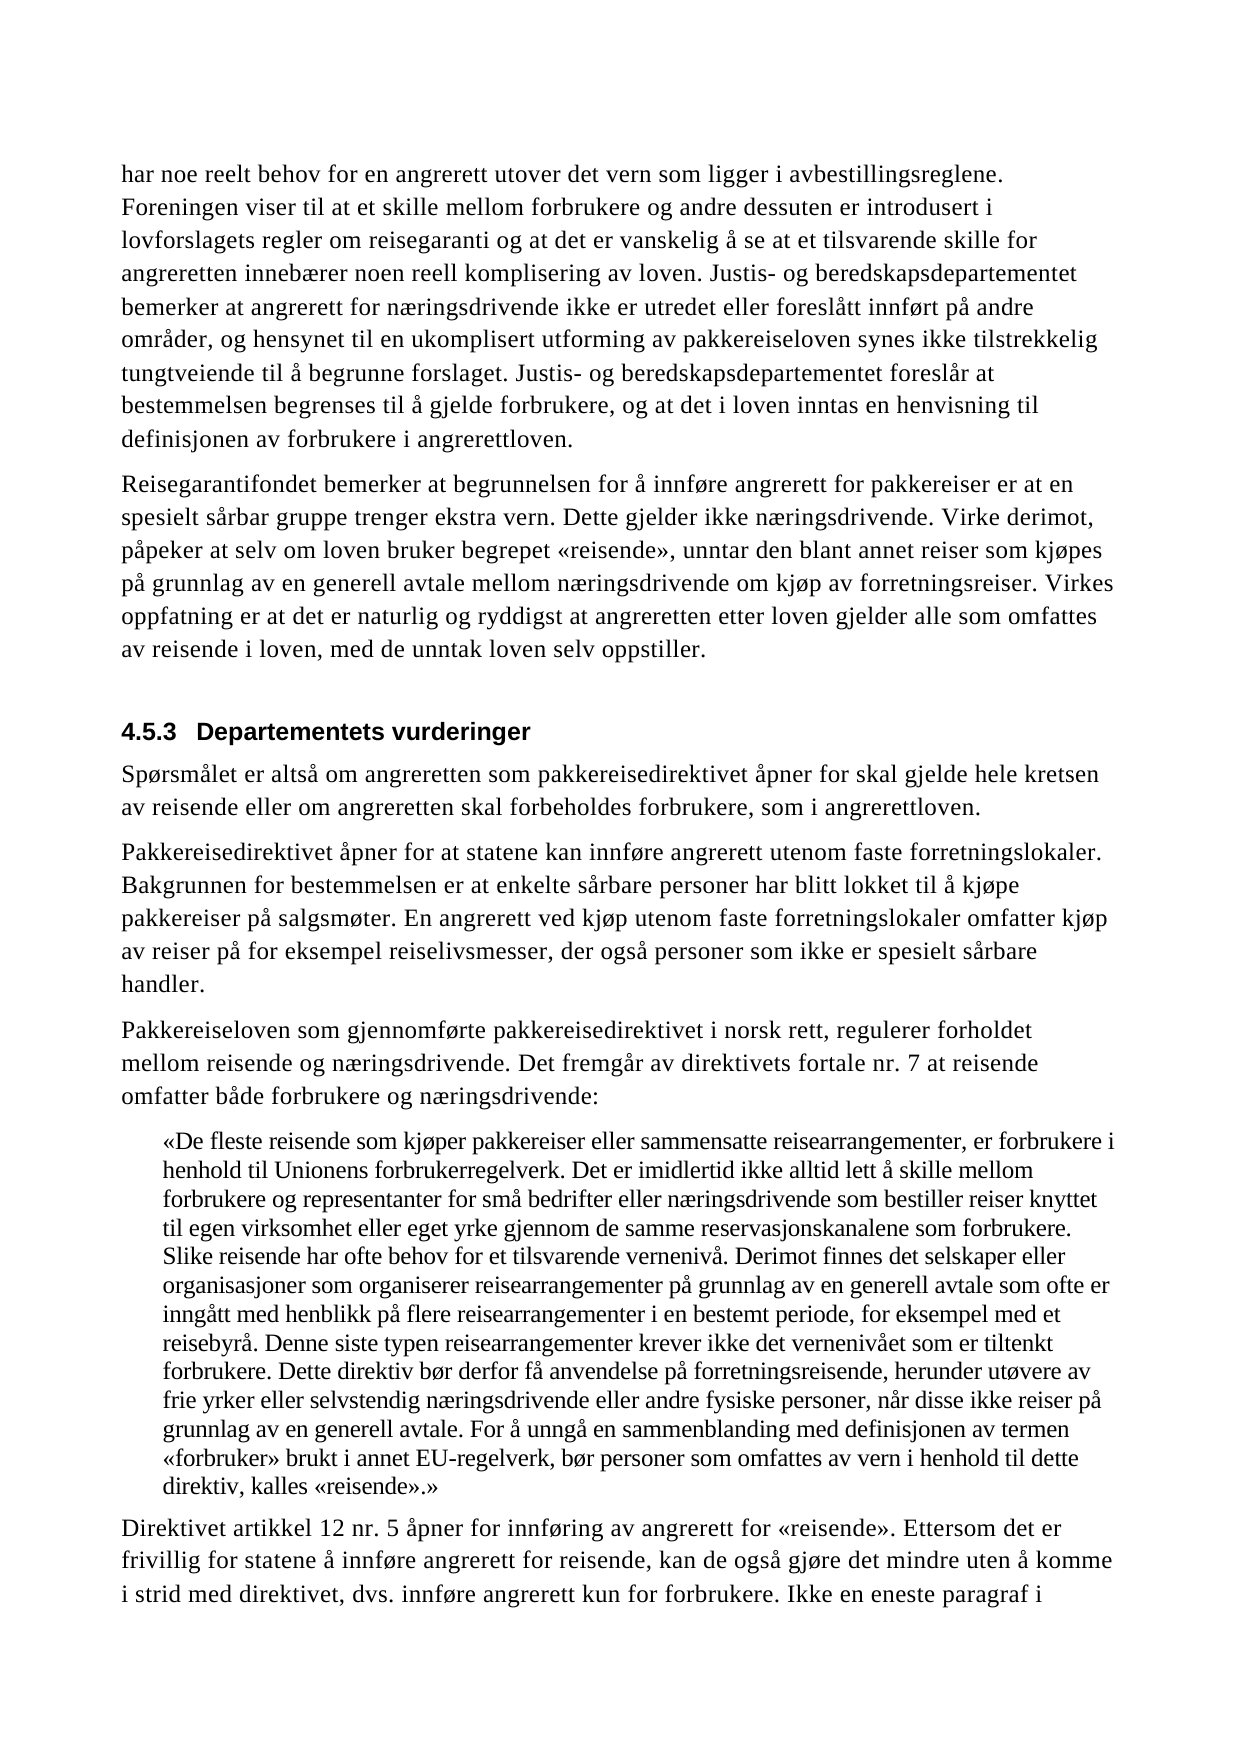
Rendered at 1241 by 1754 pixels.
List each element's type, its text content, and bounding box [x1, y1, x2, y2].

subtitle Departementets vurderinger [121, 717, 1119, 746]
text Pakkereisedirektivet åpner for at statene kan innføre angrerett utenom faste forretningslokaler. Bakgrunnen for bestemmelsen er at enkelte sårbare personer har blitt lokket til å kjøpe pakkereiser på salgsmøter. En angrerett ved kjøp utenom faste forretningslokaler omfatter kjøp av reiser på for eksempel reiselivsmesser, der også personer som ikke er spesielt sårbare handler. [121, 837, 1119, 998]
text Spørsmålet er altså om angreretten som pakkereisedirektivet åpner for skal gjelde hele kretsen av reisende eller om angreretten skal forbeholdes forbrukere, som i angrerettloven. [121, 759, 1119, 820]
text Pakkereiseloven som gjennomførte pakkereisedirektivet i norsk rett, regulerer forholdet mellom reisende og næringsdrivende. Det fremgår av direktivets fortale nr. 7 at reisende omfatter både forbrukere og næringsdrivende: [121, 1015, 1119, 1109]
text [121, 159, 1119, 452]
text «De fleste reisende som kjøper pakkereiser eller sammensatte reisearrangementer, er forbrukere i henhold til Unionens forbrukerregelverk. Det er imidlertid ikke alltid lett å skille mellom forbrukere og representanter for små bedrifter eller næringsdrivende som bestiller reiser knyttet til egen virksomhet eller eget yrke gjennom de samme reservasjonskanalene som forbrukere. Slike reisende har ofte behov for et tilsvarende vernenivå. Derimot finnes det selskaper eller organisasjoner som organiserer reisearrangementer på grunnlag av en generell avtale som ofte er inngått med henblikk på flere reisearrangementer i en bestemt periode, for eksempel med et reisebyrå. Denne siste typen reisearrangementer krever ikke det vernenivået som er tiltenkt forbrukere. Dette direktiv bør derfor få anvendelse på forretningsreisende, herunder utøvere av frie yrker eller selvstendig næringsdrivende eller andre fysiske personer, når disse ikke reiser på grunnlag av en generell avtale. For å unngå en sammenblanding med definisjonen av termen «forbruker» brukt i annet EU-regelverk, bør personer som omfattes av vern i henhold til dette direktiv, kalles «reisende».» [162, 1126, 1119, 1500]
text Reisegarantifondet bemerker at begrunnelsen for å innføre angrerett for pakkereiser er at en spesielt sårbar gruppe trenger ekstra vern. Dette gjelder ikke næringsdrivende. Virke derimot, påpeker at selv om loven bruker begrepet «reisende», unntar den blant annet reiser som kjøpes på grunnlag av en generell avtale mellom næringsdrivende om kjøp av forretningsreiser. Virkes oppfatning er at det er naturlig og ryddigst at angreretten etter loven gjelder alle som omfattes av reisende i loven, med de unntak loven selv oppstiller. [121, 469, 1119, 663]
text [121, 1513, 1119, 1607]
